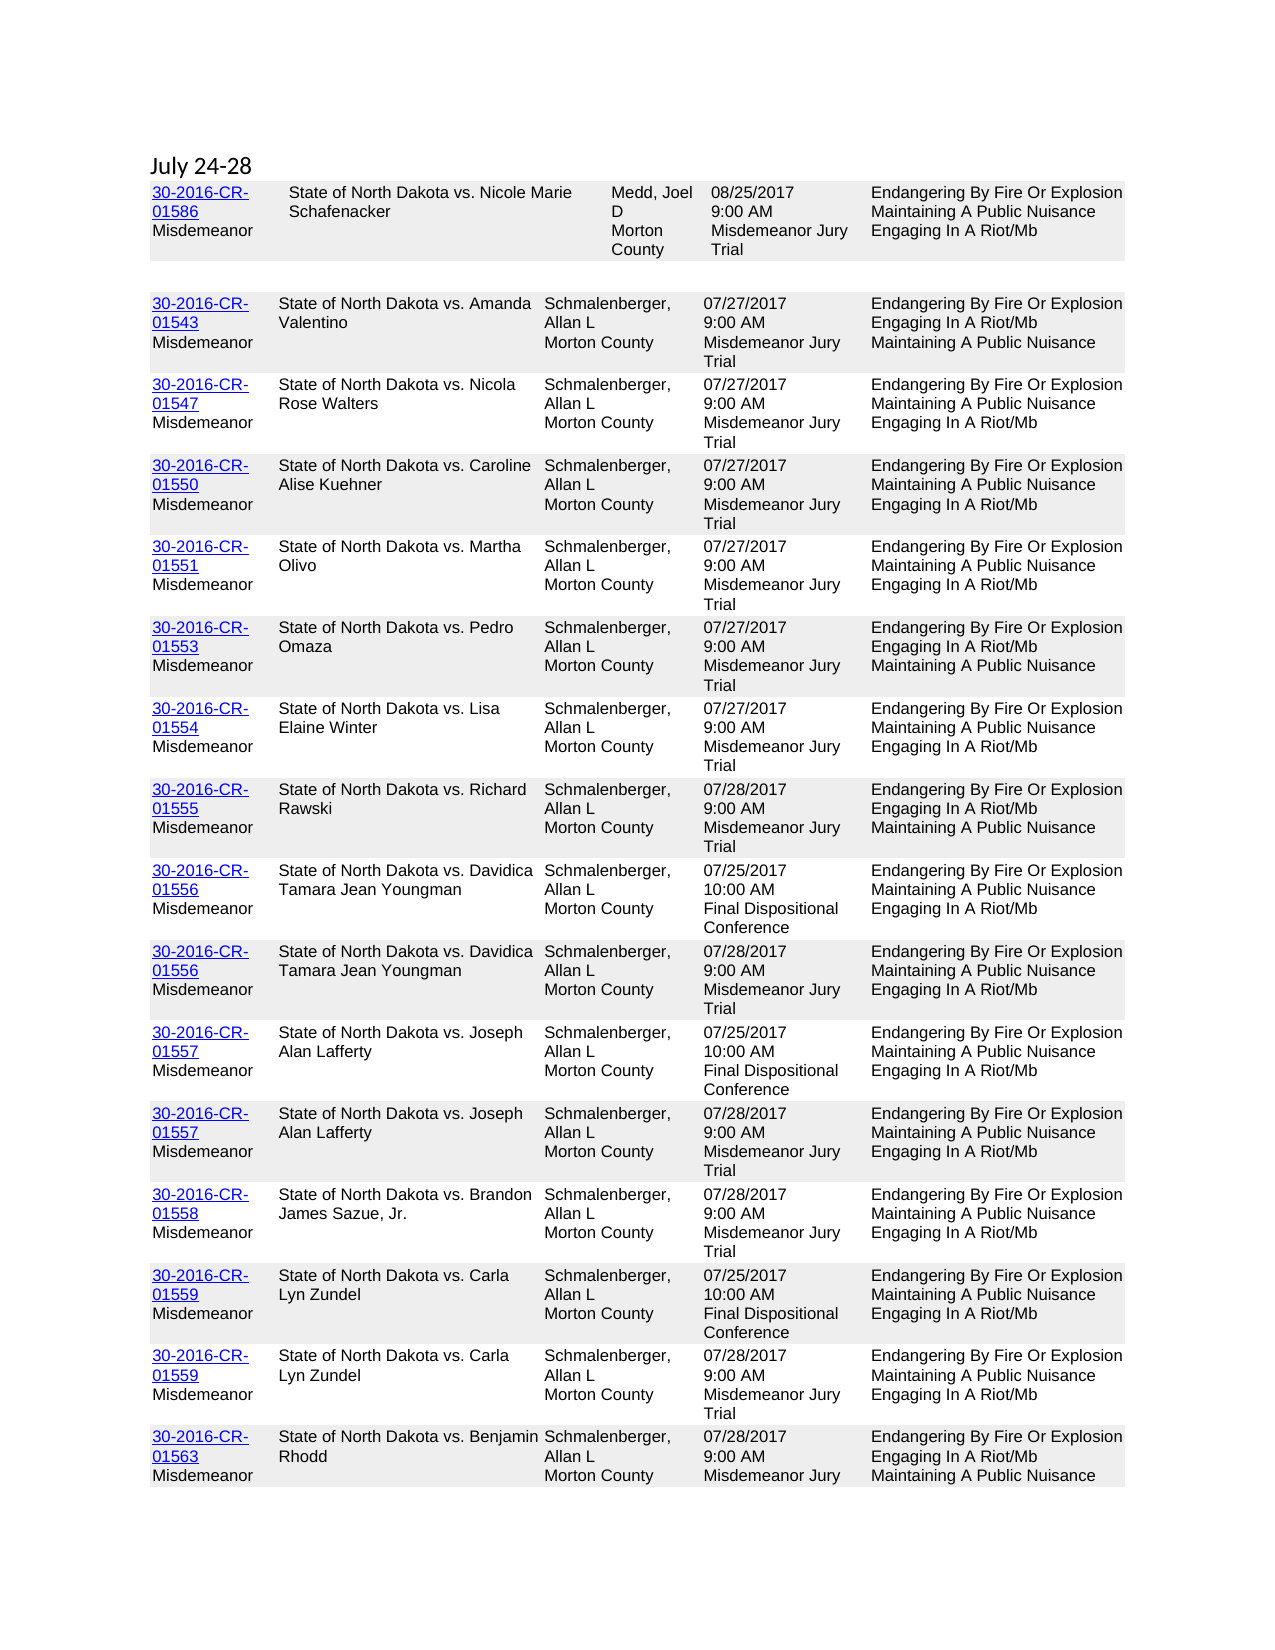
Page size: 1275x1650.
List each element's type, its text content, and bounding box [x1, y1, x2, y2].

table_header State of North Dakota vs. Nicole Marie Schafenacker [287, 181, 609, 261]
table_cell [701, 859, 869, 939]
table_cell [869, 1182, 1125, 1263]
table_cell [542, 697, 701, 778]
table_cell State of North Dakota vs. Davidica Tamara Jean Youngman [276, 940, 542, 1020]
table_cell State of North Dakota vs. Caroline Alise Kuehner [276, 454, 542, 535]
table_cell [869, 778, 1125, 858]
table_cell [701, 778, 869, 858]
table_cell State of North Dakota vs. Carla Lyn Zundel [276, 1263, 542, 1344]
table_header [869, 292, 1125, 373]
table_cell [701, 1020, 869, 1101]
table_cell State of North Dakota vs. Lisa Elaine Winter [276, 697, 542, 778]
table_cell [869, 535, 1125, 616]
table_cell [542, 778, 701, 858]
table_cell [150, 1425, 276, 1487]
table_cell [542, 616, 701, 697]
table_cell [701, 940, 869, 1020]
table_header [609, 181, 709, 261]
table_cell [701, 1425, 869, 1487]
table_cell [869, 1425, 1125, 1487]
table_cell State of North Dakota vs. Davidica Tamara Jean Youngman [276, 859, 542, 939]
table_cell [869, 616, 1125, 697]
table_cell [150, 778, 276, 858]
table_cell [150, 616, 276, 697]
table_cell [542, 940, 701, 1020]
table_cell State of North Dakota vs. Richard Rawski [276, 778, 542, 858]
table_header [869, 181, 1125, 261]
table_header [150, 292, 276, 373]
table_cell [542, 373, 701, 454]
table_cell [542, 454, 701, 535]
table_cell [150, 940, 276, 1020]
table_cell [869, 454, 1125, 535]
table_cell [701, 1263, 869, 1344]
table_cell [701, 373, 869, 454]
table_cell [701, 697, 869, 778]
table_cell [542, 1344, 701, 1425]
table_cell [869, 859, 1125, 939]
table_cell [542, 1425, 701, 1487]
table_header State of North Dakota vs. Amanda Valentino [276, 292, 542, 373]
table_cell [542, 1020, 701, 1101]
table_cell [150, 697, 276, 778]
table_cell [869, 940, 1125, 1020]
table_cell [869, 1101, 1125, 1182]
table_cell State of North Dakota vs. Benjamin Rhodd [276, 1425, 542, 1487]
table_cell State of North Dakota vs. Brandon James Sazue, Jr. [276, 1182, 542, 1263]
table_header [701, 292, 869, 373]
table_cell [542, 1101, 701, 1182]
table_cell [150, 1020, 276, 1101]
table_cell [701, 1344, 869, 1425]
table_cell [701, 1182, 869, 1263]
table_header [542, 292, 701, 373]
table_header [150, 181, 287, 261]
table_cell [701, 535, 869, 616]
table_cell [542, 1263, 701, 1344]
table_cell State of North Dakota vs. Joseph Alan Lafferty [276, 1101, 542, 1182]
table_cell [542, 535, 701, 616]
text July 24-28 [150, 150, 1125, 181]
table_cell [150, 1101, 276, 1182]
table_cell [150, 1263, 276, 1344]
table_cell [150, 859, 276, 939]
table_cell [869, 373, 1125, 454]
table_cell State of North Dakota vs. Joseph Alan Lafferty [276, 1020, 542, 1101]
table_cell State of North Dakota vs. Pedro Omaza [276, 616, 542, 697]
table_cell [869, 1020, 1125, 1101]
table_cell [701, 616, 869, 697]
table_cell [701, 1101, 869, 1182]
table_header [709, 181, 869, 261]
table_cell [542, 859, 701, 939]
table_cell [150, 1344, 276, 1425]
table_cell State of North Dakota vs. Nicola Rose Walters [276, 373, 542, 454]
table_cell [150, 535, 276, 616]
table_cell [869, 1344, 1125, 1425]
table_cell [150, 454, 276, 535]
table_cell [869, 1263, 1125, 1344]
table_cell [150, 373, 276, 454]
table_cell State of North Dakota vs. Martha Olivo [276, 535, 542, 616]
table_cell [542, 1182, 701, 1263]
table_cell [869, 697, 1125, 778]
table_cell [701, 454, 869, 535]
table_cell State of North Dakota vs. Carla Lyn Zundel [276, 1344, 542, 1425]
table_cell [150, 1182, 276, 1263]
